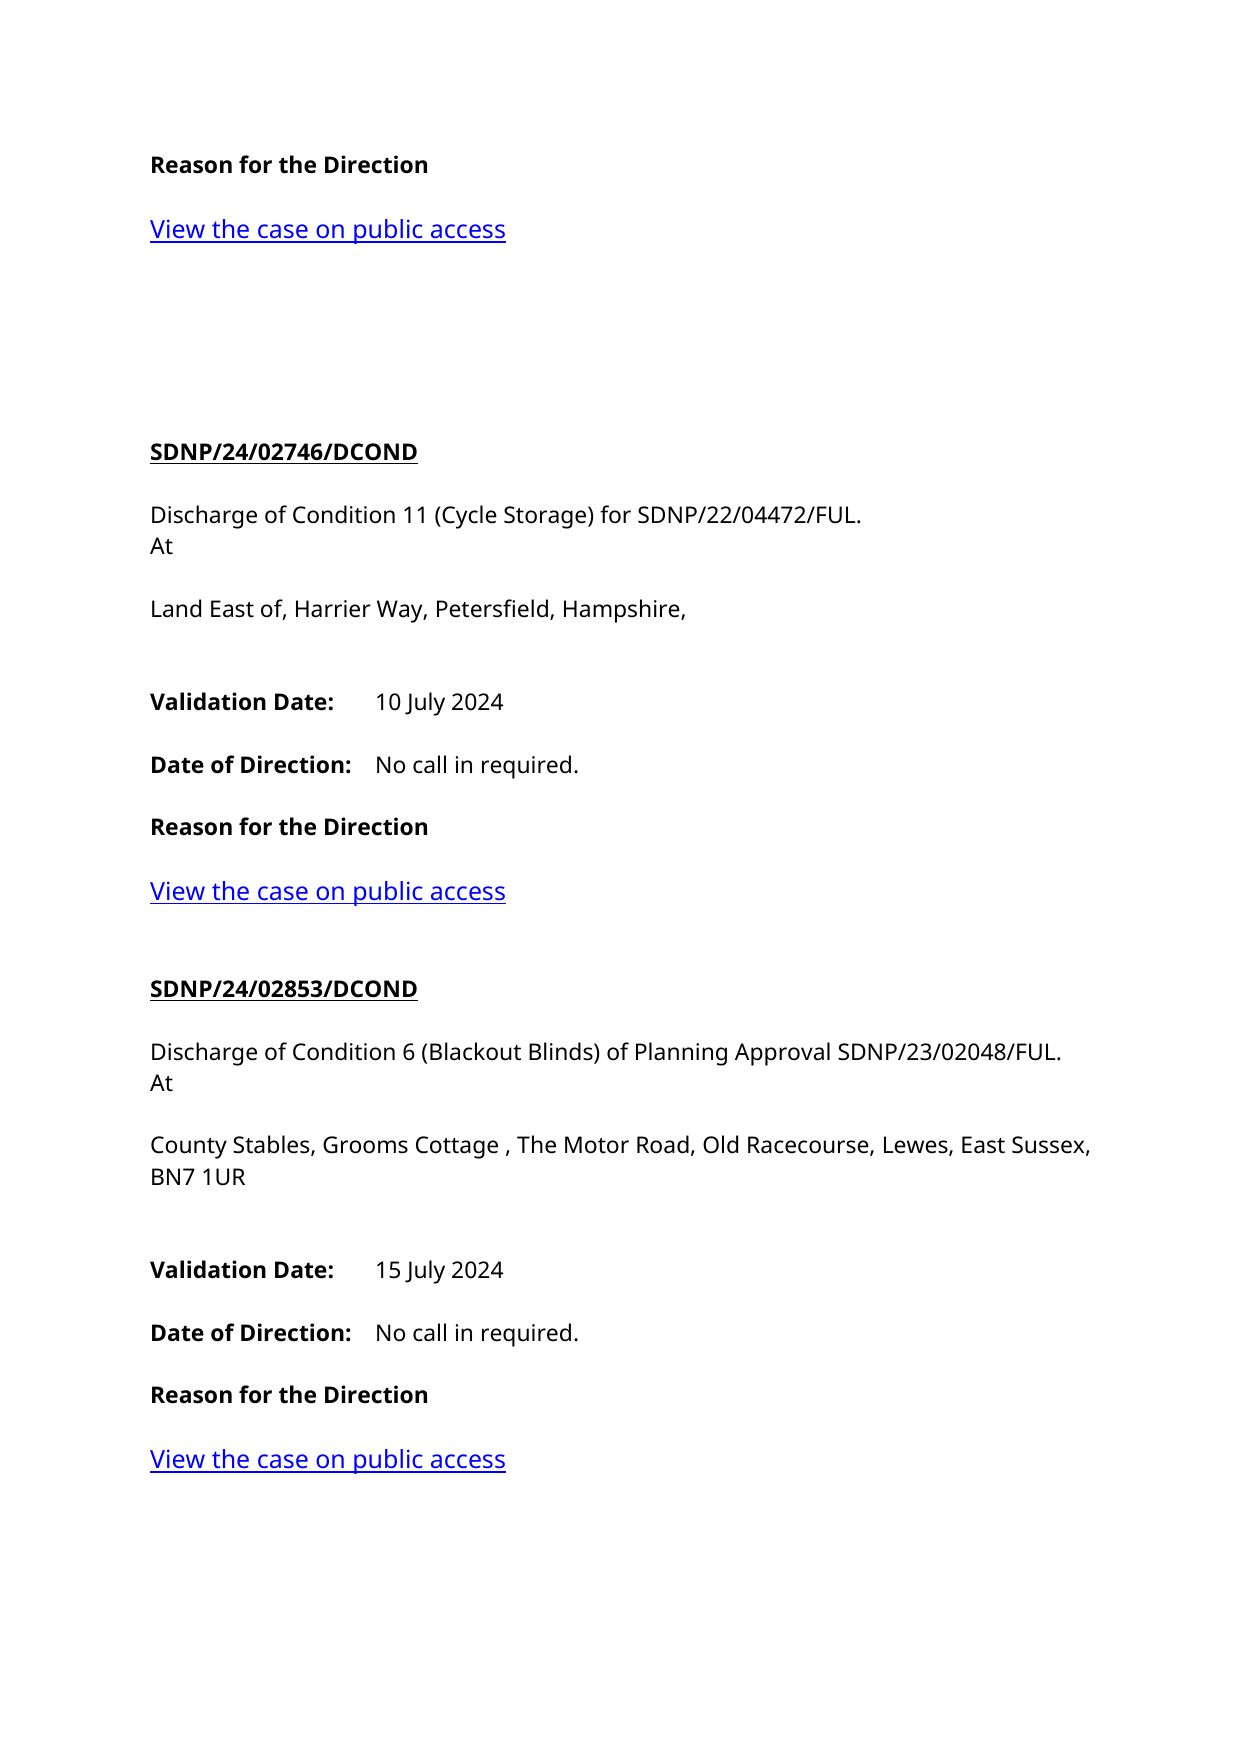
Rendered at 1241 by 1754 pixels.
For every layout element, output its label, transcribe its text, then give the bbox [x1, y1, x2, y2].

text County Stables, Grooms Cottage , The Motor Road, Old Racecourse, Lewes, East Sussex, BN7 1UR [150, 1129, 1134, 1192]
text Date of Direction: No call in required. [150, 1317, 1134, 1348]
text Discharge of Condition 11 (Cycle Storage) for SDNP/22/04472/FUL. [150, 499, 1134, 530]
text At [150, 530, 1134, 561]
text View the case on public access [150, 212, 1134, 246]
text View the case on public access [150, 1442, 1134, 1476]
text Discharge of Condition 6 (Blackout Blinds) of Planning Approval SDNP/23/02048/FUL. [150, 1036, 1134, 1067]
text View the case on public access [150, 874, 1134, 908]
text Reason for the Direction [150, 811, 1134, 843]
text Validation Date: 15 July 2024 [150, 1254, 1134, 1286]
text Reason for the Direction [150, 1379, 1134, 1411]
text At [150, 1067, 1134, 1098]
text Validation Date: 10 July 2024 [150, 686, 1134, 718]
text Land East of, Harrier Way, Petersfield, Hampshire, [150, 593, 1134, 624]
text SDNP/24/02746/DCOND [150, 436, 1134, 468]
text Date of Direction: No call in required. [150, 749, 1134, 780]
text SDNP/24/02853/DCOND [150, 973, 1134, 1004]
text Reason for the Direction [150, 149, 1134, 181]
